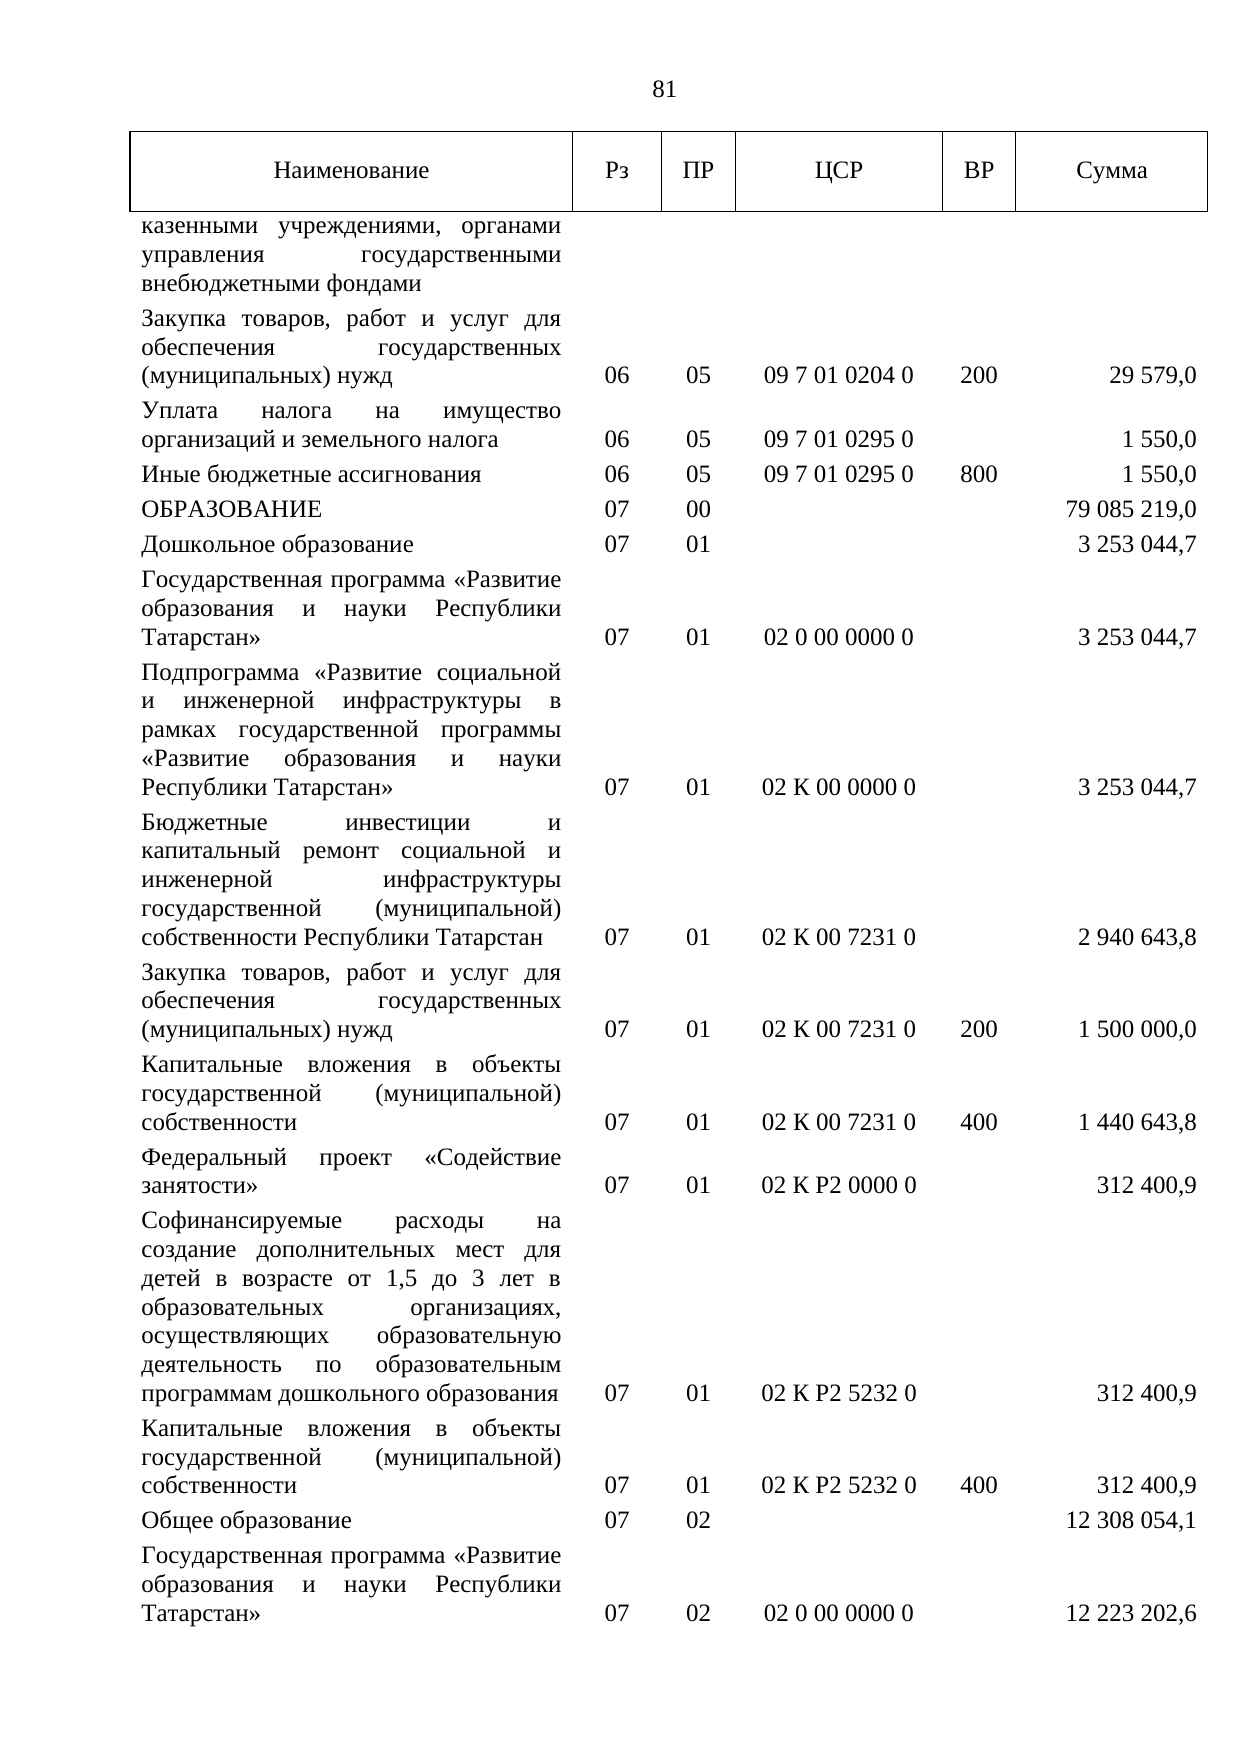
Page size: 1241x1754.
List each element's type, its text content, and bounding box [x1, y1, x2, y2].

table_header ПР [662, 132, 735, 211]
table_header ЦСР [736, 132, 942, 211]
table_header Сумма [1016, 132, 1207, 211]
table_header Наименование [131, 132, 572, 211]
table_header Рз [573, 132, 661, 211]
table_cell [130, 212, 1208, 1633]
table_header ВР [943, 132, 1015, 211]
